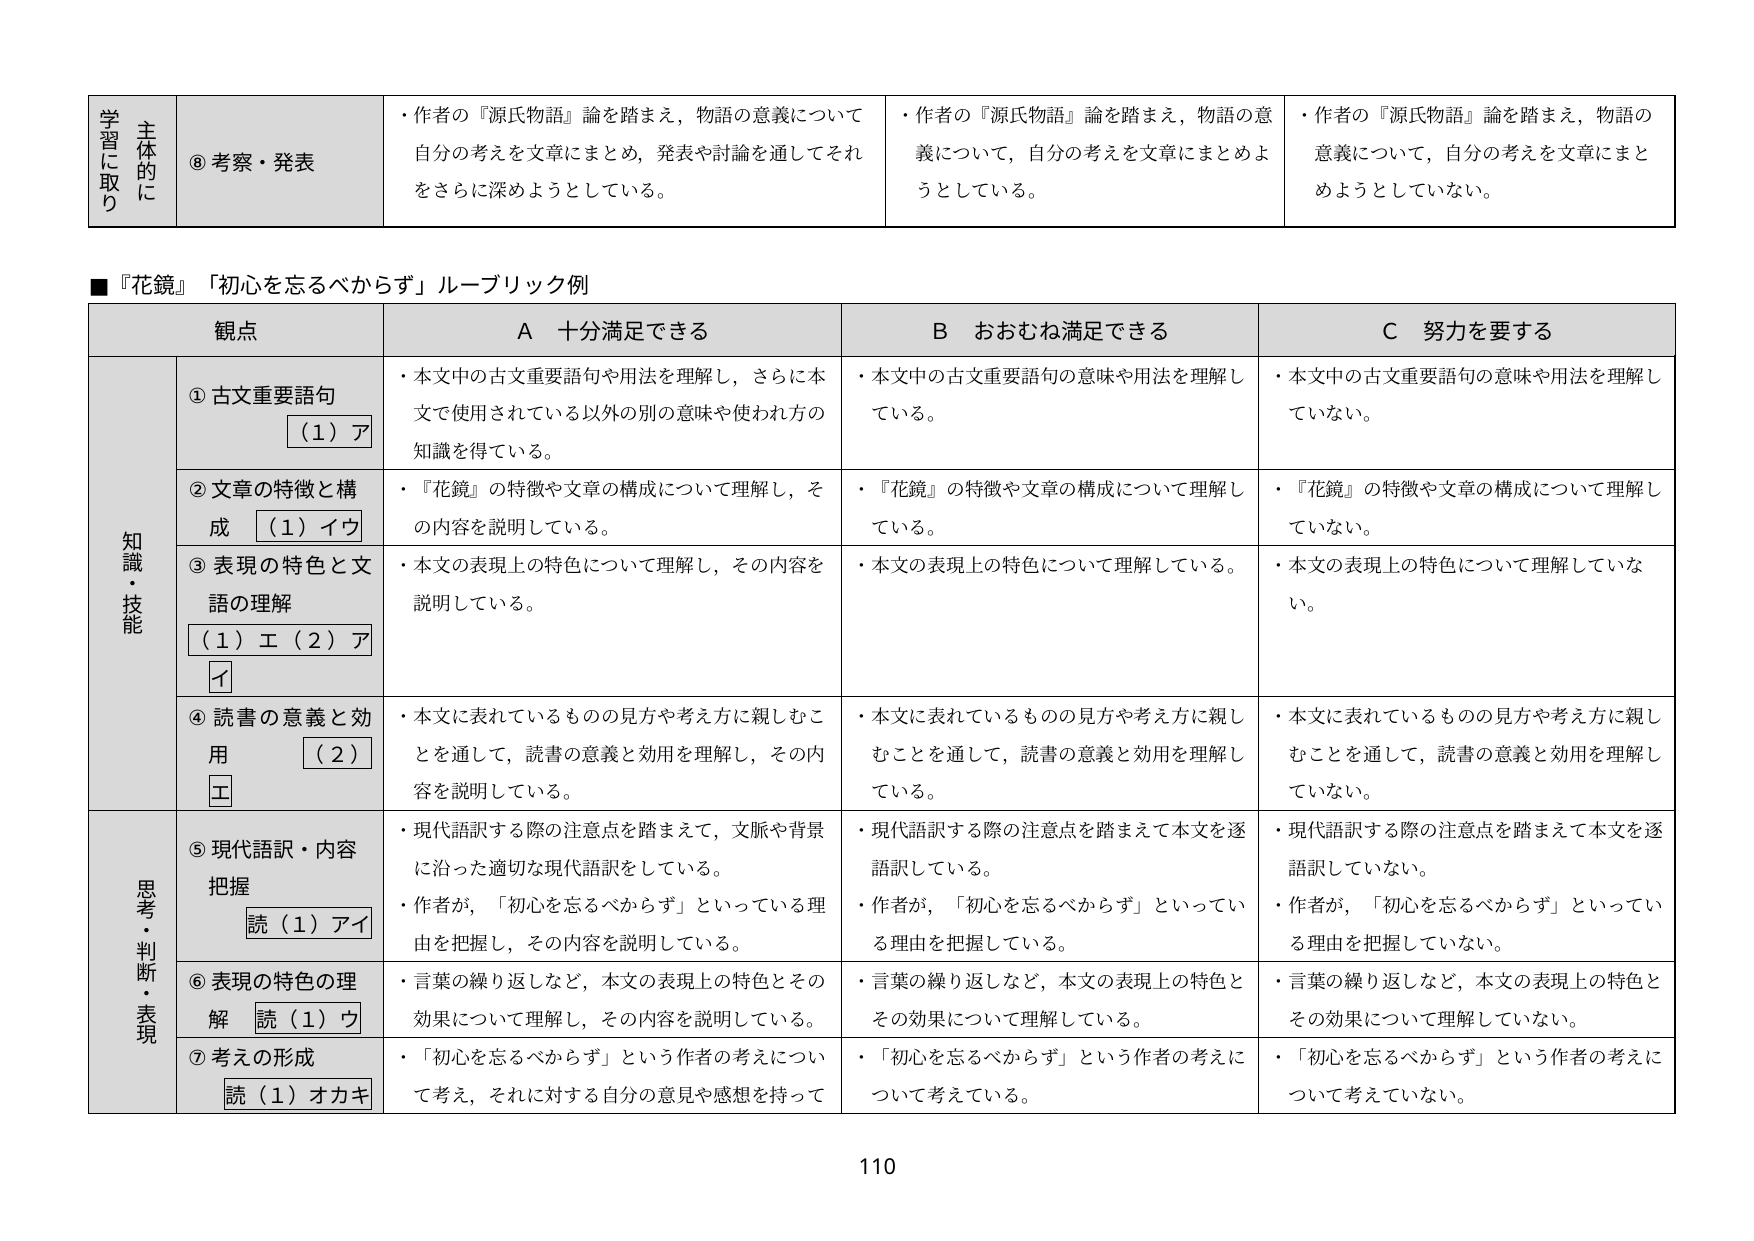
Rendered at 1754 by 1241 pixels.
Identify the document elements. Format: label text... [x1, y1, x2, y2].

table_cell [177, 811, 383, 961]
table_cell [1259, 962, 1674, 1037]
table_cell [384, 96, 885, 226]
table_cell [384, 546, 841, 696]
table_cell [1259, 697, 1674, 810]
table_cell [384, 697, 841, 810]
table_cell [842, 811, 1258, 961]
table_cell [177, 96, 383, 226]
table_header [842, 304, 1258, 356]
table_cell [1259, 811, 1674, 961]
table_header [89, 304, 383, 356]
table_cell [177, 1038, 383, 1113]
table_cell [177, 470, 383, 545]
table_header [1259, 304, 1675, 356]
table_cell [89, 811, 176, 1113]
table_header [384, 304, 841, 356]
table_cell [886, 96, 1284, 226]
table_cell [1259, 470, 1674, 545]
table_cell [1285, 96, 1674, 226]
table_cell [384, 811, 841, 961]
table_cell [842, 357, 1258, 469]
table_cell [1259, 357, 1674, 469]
text ■『花鏡』「初心を忘るべからず」ルーブリック例 [89, 265, 1665, 302]
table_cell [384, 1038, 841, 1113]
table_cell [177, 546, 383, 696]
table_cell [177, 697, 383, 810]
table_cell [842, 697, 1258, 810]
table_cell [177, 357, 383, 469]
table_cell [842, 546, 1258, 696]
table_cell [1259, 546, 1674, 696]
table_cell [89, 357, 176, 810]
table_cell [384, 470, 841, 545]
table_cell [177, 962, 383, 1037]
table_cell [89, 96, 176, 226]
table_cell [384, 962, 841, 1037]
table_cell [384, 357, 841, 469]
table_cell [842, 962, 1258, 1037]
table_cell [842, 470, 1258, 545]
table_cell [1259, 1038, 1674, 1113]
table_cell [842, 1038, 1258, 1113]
